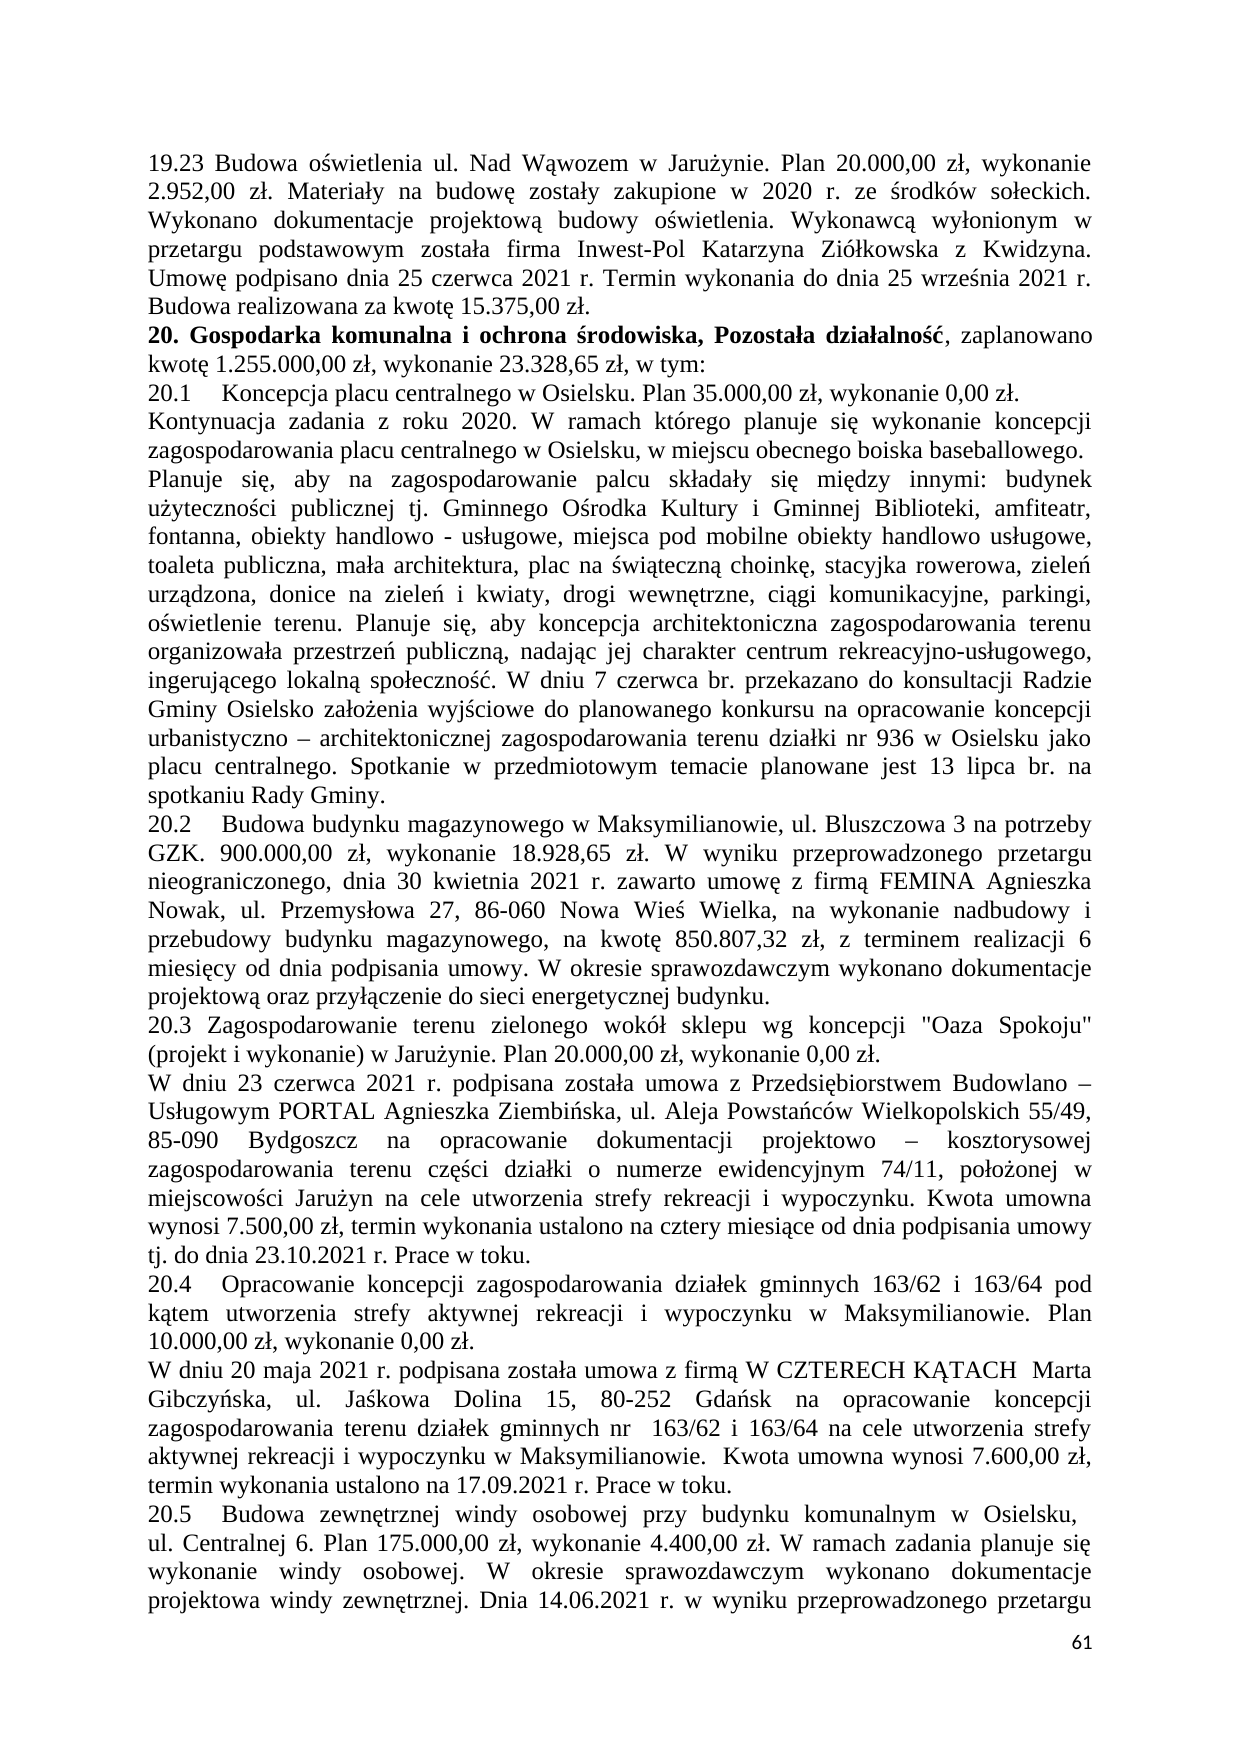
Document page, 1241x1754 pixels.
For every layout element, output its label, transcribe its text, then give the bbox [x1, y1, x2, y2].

text 20. Gospodarka komunalna i ochrona środowiska, Pozostała działalność, zaplanowano kwotę 1.255.000,00 zł, wykonanie 23.328,65 zł, w tym: [148, 320, 1092, 378]
text 20.4 Opracowanie koncepcji zagospodarowania działek gminnych 163/62 i 163/64 pod kątem utworzenia strefy aktywnej rekreacji i wypoczynku w Maksymilianowie. Plan 10.000,00 zł, wykonanie 0,00 zł. [148, 1269, 1092, 1355]
text W dniu 23 czerwca 2021 r. podpisana została umowa z Przedsiębiorstwem Budowlano – Usługowym PORTAL Agnieszka Ziembińska, ul. Aleja Powstańców Wielkopolskich 55/49, 85-090 Bydgoszcz na opracowanie dokumentacji projektowo – kosztorysowej zagospodarowania terenu części działki o numerze ewidencyjnym 74/11, położonej w miejscowości Jarużyn na cele utworzenia strefy rekreacji i wypoczynku. Kwota umowna wynosi 7.500,00 zł, termin wykonania ustalono na cztery miesiące od dnia podpisania umowy tj. do dnia 23.10.2021 r. Prace w toku. [148, 1068, 1092, 1269]
text Kontynuacja zadania z roku 2020. W ramach którego planuje się wykonanie koncepcji zagospodarowania placu centralnego w Osielsku, w miejscu obecnego boiska baseballowego. [148, 406, 1092, 464]
text 20.3 Zagospodarowanie terenu zielonego wokół sklepu wg koncepcji "Oaza Spokoju" (projekt i wykonanie) w Jarużynie. Plan 20.000,00 zł, wykonanie 0,00 zł. [148, 1010, 1092, 1068]
text W dniu 20 maja 2021 r. podpisana została umowa z firmą W CZTERECH KĄTACH Marta Gibczyńska, ul. Jaśkowa Dolina 15, 80-252 Gdańsk na opracowanie koncepcji zagospodarowania terenu działek gminnych nr 163/62 i 163/64 na cele utworzenia strefy aktywnej rekreacji i wypoczynku w Maksymilianowie. Kwota umowna wynosi 7.600,00 zł, termin wykonania ustalono na 17.09.2021 r. Prace w toku. [148, 1355, 1092, 1499]
text 20.1 Koncepcja placu centralnego w Osielsku. Plan 35.000,00 zł, wykonanie 0,00 zł. [148, 378, 1092, 406]
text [148, 1499, 1092, 1614]
text Planuje się, aby na zagospodarowanie palcu składały się między innymi: budynek użyteczności publicznej tj. Gminnego Ośrodka Kultury i Gminnej Biblioteki, amfiteatr, fontanna, obiekty handlowo - usługowe, miejsca pod mobilne obiekty handlowo usługowe, toaleta publiczna, mała architektura, plac na świąteczną choinkę, stacyjka rowerowa, zieleń urządzona, donice na zieleń i kwiaty, drogi wewnętrzne, ciągi komunikacyjne, parkingi, oświetlenie terenu. Planuje się, aby koncepcja architektoniczna zagospodarowania terenu organizowała przestrzeń publiczną, nadając jej charakter centrum rekreacyjno-usługowego, ingerującego lokalną społeczność. W dniu 7 czerwca br. przekazano do konsultacji Radzie Gminy Osielsko założenia wyjściowe do planowanego konkursu na opracowanie koncepcji urbanistyczno – architektonicznej zagospodarowania terenu działki nr 936 w Osielsku jako placu centralnego. Spotkanie w przedmiotowym temacie planowane jest 13 lipca br. na spotkaniu Rady Gminy. [148, 464, 1092, 809]
text 20.2 Budowa budynku magazynowego w Maksymilianowie, ul. Bluszczowa 3 na potrzeby GZK. 900.000,00 zł, wykonanie 18.928,65 zł. W wyniku przeprowadzonego przetargu nieograniczonego, dnia 30 kwietnia 2021 r. zawarto umowę z firmą FEMINA Agnieszka Nowak, ul. Przemysłowa 27, 86-060 Nowa Wieś Wielka, na wykonanie nadbudowy i przebudowy budynku magazynowego, na kwotę 850.807,32 zł, z terminem realizacji 6 miesięcy od dnia podpisania umowy. W okresie sprawozdawczym wykonano dokumentacje projektową oraz przyłączenie do sieci energetycznej budynku. [148, 809, 1092, 1010]
text 19.23 Budowa oświetlenia ul. Nad Wąwozem w Jarużynie. Plan 20.000,00 zł, wykonanie 2.952,00 zł. Materiały na budowę zostały zakupione w 2020 r. ze środków sołeckich. Wykonano dokumentacje projektową budowy oświetlenia. Wykonawcą wyłonionym w przetargu podstawowym została firma Inwest-Pol Katarzyna Ziółkowska z Kwidzyna. Umowę podpisano dnia 25 czerwca 2021 r. Termin wykonania do dnia 25 września 2021 r. Budowa realizowana za kwotę 15.375,00 zł. [148, 148, 1092, 320]
